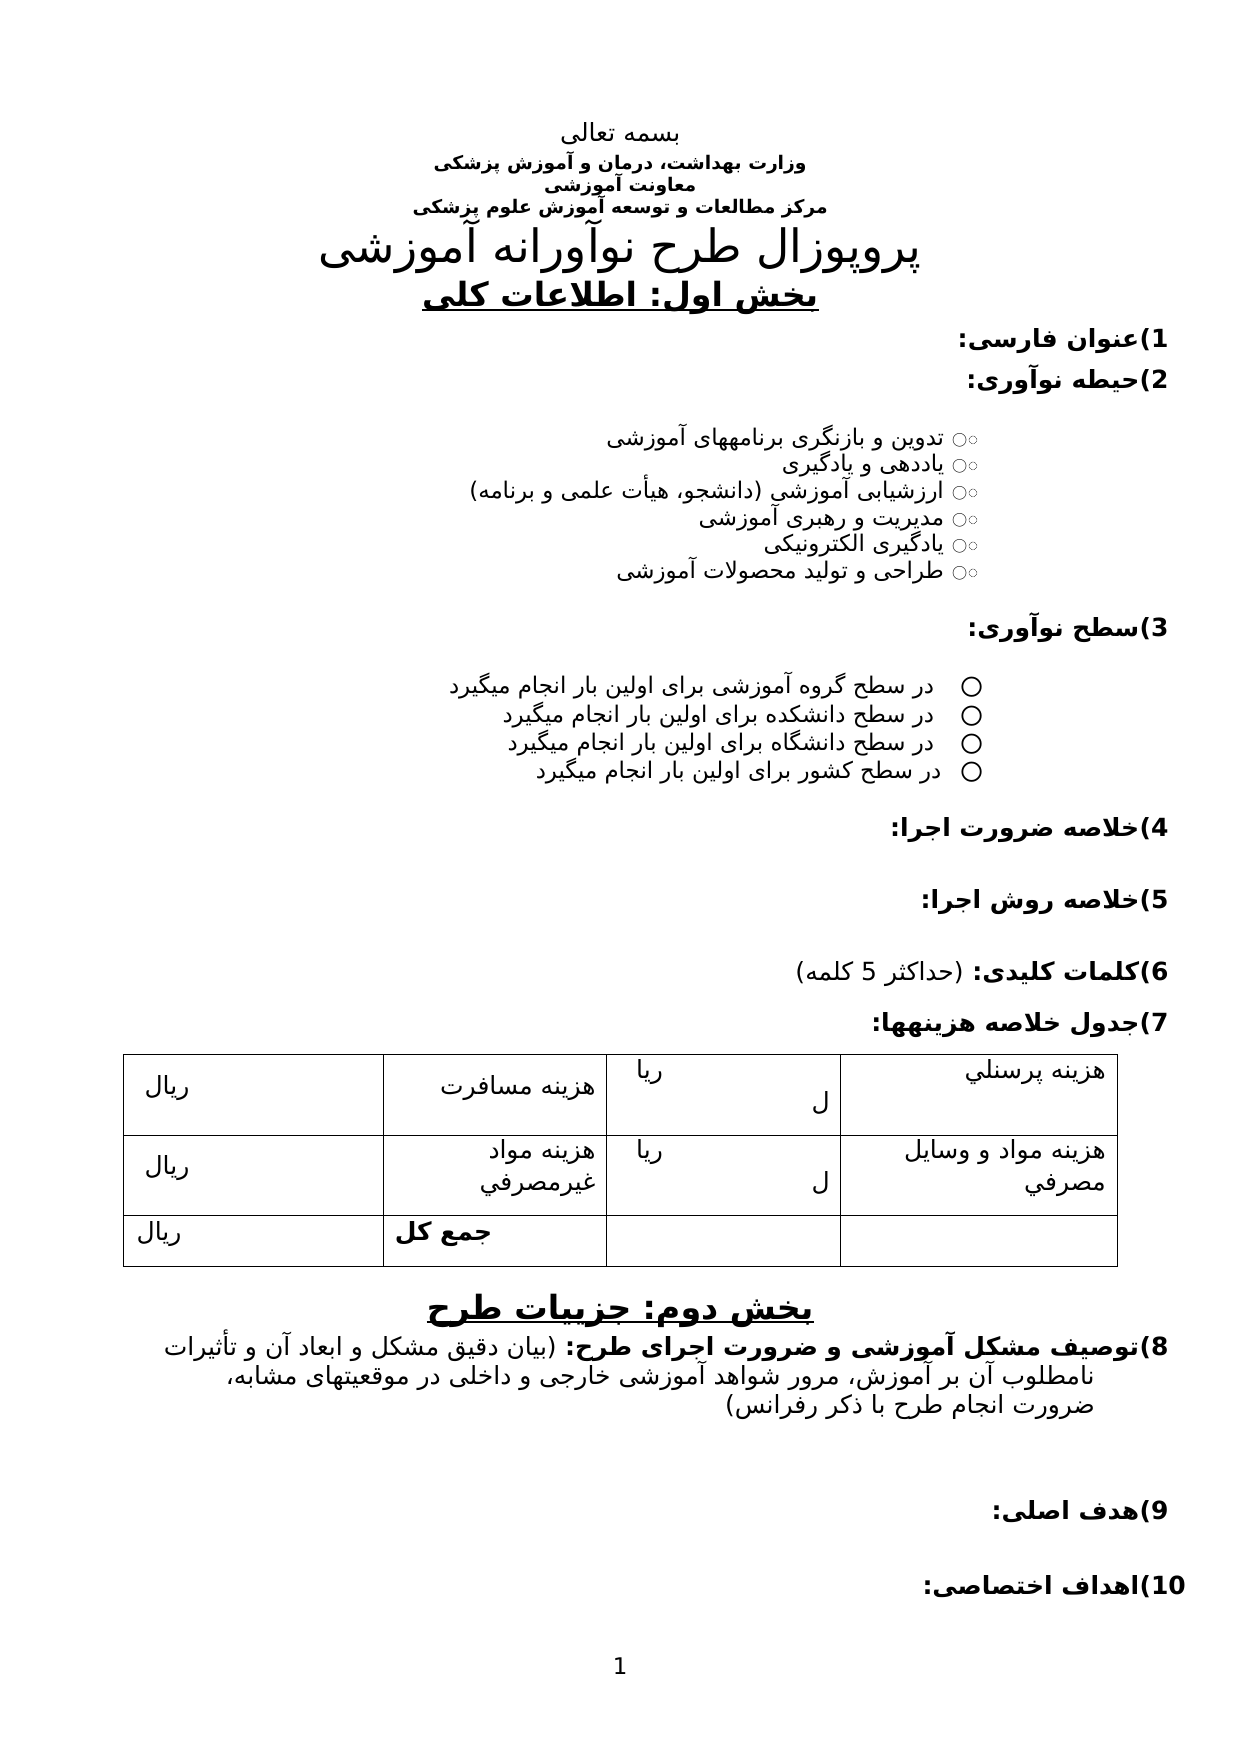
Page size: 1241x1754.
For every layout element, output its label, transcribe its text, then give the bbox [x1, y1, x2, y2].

table_header هزينه مسافرت [384, 1055, 606, 1134]
table_cell ريال [124, 1136, 383, 1215]
text ⃝ طراحی و تولید محصولات آموزشی [150, 557, 978, 584]
table_cell هزينه مواد غيرمصرفي [384, 1136, 606, 1215]
title پروپوزال طرح نوآورانه آموزشی [150, 220, 1090, 273]
title وزارت بهداشت، درمان و آموزش پزشکی [150, 152, 1090, 174]
text ⃝ در سطح کشور برای اولین بار انجام میگیرد [150, 756, 978, 784]
text ⃝ تدوین و بازنگری برنامههای آموزشی [150, 424, 978, 450]
table_cell جمع كل [384, 1216, 606, 1266]
text ⃝ در سطح دانشگاه برای اولین بار انجام میگیرد [150, 727, 978, 756]
table_cell [607, 1216, 840, 1266]
text ⃝ یاددهی و یادگیری [150, 450, 978, 477]
title هدف اصلی: [150, 1496, 1139, 1525]
title بسمه تعالی [150, 118, 1090, 147]
title جدول خلاصه هزينهها: [150, 1008, 1139, 1037]
title مرکز مطالعات و توسعه آموزش علوم پزشکی [150, 196, 1090, 218]
text ⃝ یادگیری الکترونیکی [150, 530, 978, 557]
table_cell ريال [124, 1216, 383, 1266]
table_cell ريال [607, 1136, 840, 1215]
title توصیف مشکل آموزشی و ضرورت اجرای طرح: (بیان دقیق مشکل و ابعاد آن و تأثیرات نامطلوب آن بر آموزش، مرور شواهد آموزشی خارجی و داخلی در موقعیتهای مشابه، ضرورت انجام طرح با ذکر رفرانس) [150, 1332, 1139, 1419]
title عنوان فارسی: [150, 324, 1139, 353]
title معاونت آموزشی [150, 174, 1090, 196]
table_cell هزينه مواد و وسايل مصرفي [841, 1136, 1117, 1215]
title حیطه نوآوری: [150, 365, 1139, 394]
title بخش اول: اطلاعات کلی [150, 276, 1090, 315]
table_cell [841, 1216, 1117, 1266]
title خلاصه ضرورت اجرا: [150, 813, 1139, 842]
text ⃝ در سطح گروه آموزشی برای اولین بار انجام میگیرد [150, 671, 978, 699]
text ⃝ ارزشیابی آموزشی (دانشجو، هیأت علمی و برنامه) [150, 477, 978, 504]
table_header هزينه پرسنلي [841, 1055, 1117, 1134]
table_header ريال [124, 1055, 383, 1134]
text ⃝ در سطح دانشکده برای اولین بار انجام میگیرد [150, 699, 978, 727]
table_header ريال [607, 1055, 840, 1134]
text ⃝ مدیریت و رهبری آموزشی [150, 504, 978, 530]
title خلاصه روش اجرا: [150, 885, 1139, 914]
title سطح نوآوری: [150, 613, 1139, 642]
title بخش دوم: جزییات طرح [150, 1288, 1090, 1327]
title اهداف اختصاصی: [150, 1571, 1139, 1600]
title کلمات کلیدی: (حداکثر 5 کلمه) [150, 957, 1139, 987]
